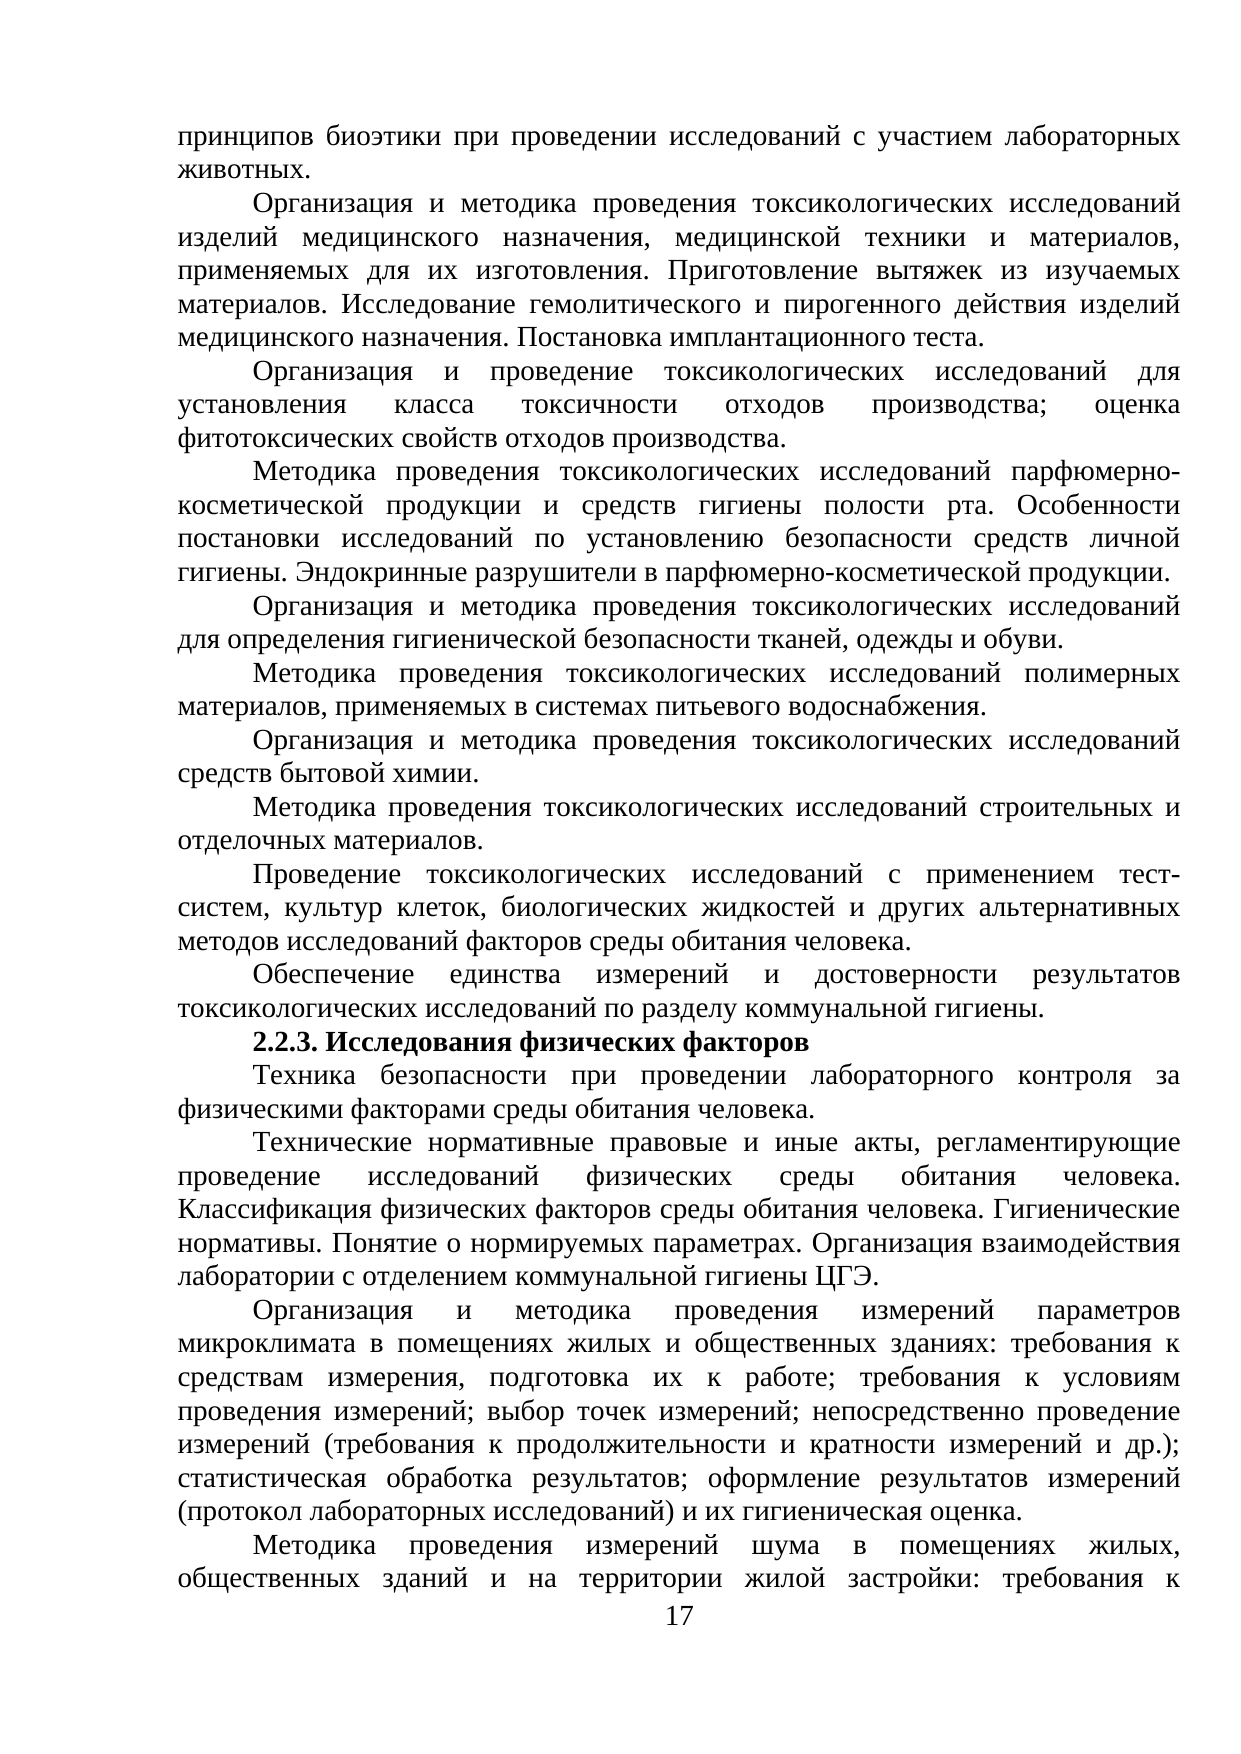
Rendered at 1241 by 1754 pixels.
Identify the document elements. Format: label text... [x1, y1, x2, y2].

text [177, 118, 1181, 185]
text Организация и методика проведения измерений параметров микроклимата в помещениях жилых и общественных зданиях: требования к средствам измерения, подготовка их к работе; требования к условиям проведения измерений; выбор точек измерений; непосредственно проведение измерений (требования к продолжительности и кратности измерений и др.); статистическая обработка результатов; оформление результатов измерений (протокол лабораторных исследований) и их гигиеническая оценка. [177, 1292, 1181, 1527]
text Организация и методика проведения токсикологических исследований изделий медицинского назначения, медицинской техники и материалов, применяемых для их изготовления. Приготовление вытяжек из изучаемых материалов. Исследование гемолитического и пирогенного действия изделий медицинского назначения. Постановка имплантационного теста. [177, 185, 1181, 353]
text Проведение токсикологических исследований с применением тест-систем, культур клеток, биологических жидкостей и других альтернативных методов исследований факторов среды обитания человека. [177, 856, 1181, 957]
text Организация и методика проведения токсикологических исследований средств бытовой химии. [177, 722, 1181, 789]
text Технические нормативные правовые и иные акты, регламентирующие проведение исследований физических среды обитания человека. Классификация физических факторов среды обитания человека. Гигиенические нормативы. Понятие о нормируемых параметрах. Организация взаимодействия лаборатории с отделением коммунальной гигиены ЦГЭ. [177, 1124, 1181, 1292]
text Организация и методика проведения токсикологических исследований для определения гигиенической безопасности тканей, одежды и обуви. [177, 588, 1181, 655]
text Методика проведения токсикологических исследований парфюмерно-косметической продукции и средств гигиены полости рта. Особенности постановки исследований по установлению безопасности средств личной гигиены. Эндокринные разрушители в парфюмерно-косметической продукции. [177, 453, 1181, 588]
text Организация и проведение токсикологических исследований для установления класса токсичности отходов производства; оценка фитотоксических свойств отходов производства. [177, 353, 1181, 453]
text 2.2.3. Исследования физических факторов [177, 1024, 1181, 1057]
text Методика проведения токсикологических исследований строительных и отделочных материалов. [177, 789, 1181, 856]
text Техника безопасности при проведении лабораторного контроля за физическими факторами среды обитания человека. [177, 1057, 1181, 1124]
text Методика проведения токсикологических исследований полимерных материалов, применяемых в системах питьевого водоснабжения. [177, 655, 1181, 722]
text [177, 1527, 1181, 1594]
text Обеспечение единства измерений и достоверности результатов токсикологических исследований по разделу коммунальной гигиены. [177, 957, 1181, 1024]
